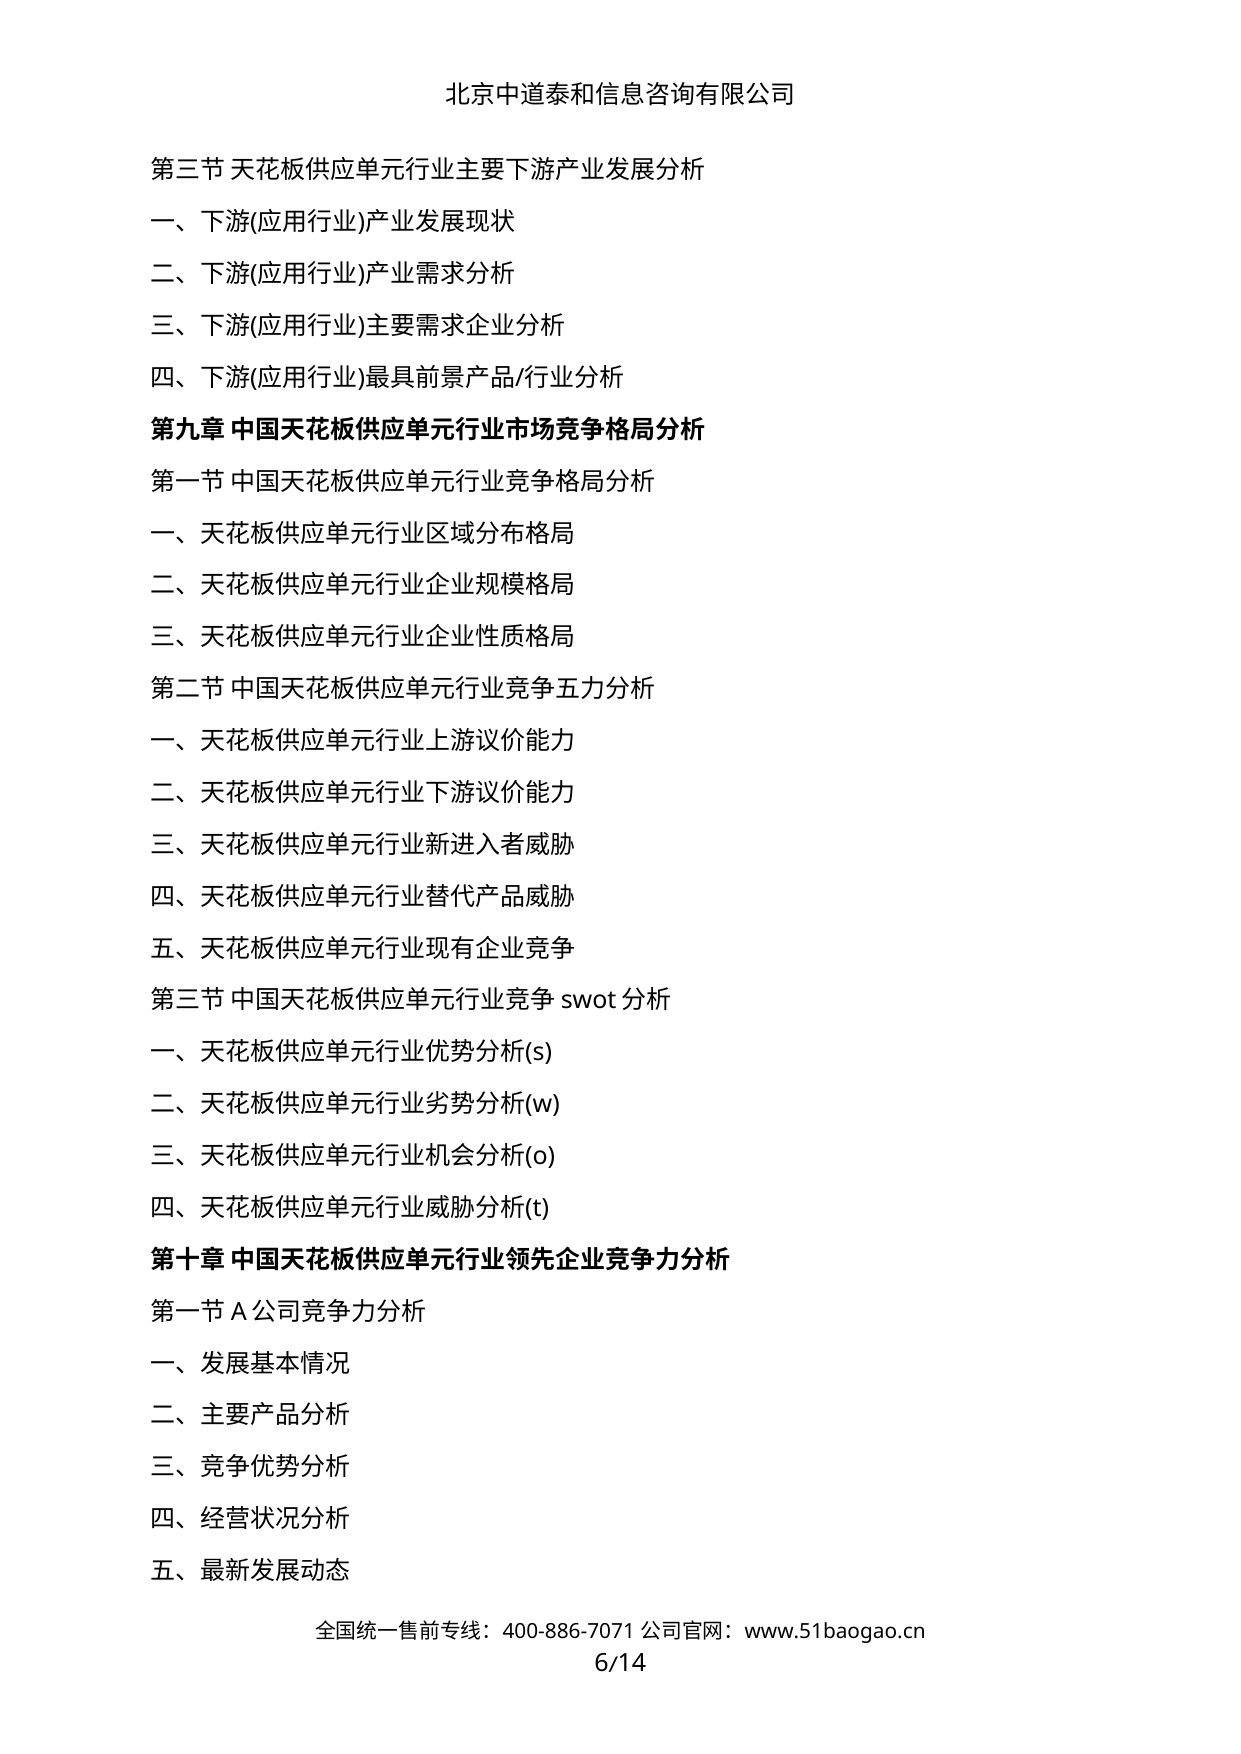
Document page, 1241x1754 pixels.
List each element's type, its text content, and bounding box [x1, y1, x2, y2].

text 三、竞争优势分析 [150, 1447, 1090, 1483]
text 一、天花板供应单元行业上游议价能力 [150, 721, 1090, 757]
text 二、天花板供应单元行业企业规模格局 [150, 565, 1090, 601]
text 第三节 中国天花板供应单元行业竞争swot分析 [150, 980, 1090, 1016]
text 三、天花板供应单元行业机会分析(o) [150, 1136, 1090, 1172]
text 第一节 A公司竞争力分析 [150, 1291, 1090, 1327]
text 第九章 中国天花板供应单元行业市场竞争格局分析 [150, 409, 1090, 446]
text 二、天花板供应单元行业下游议价能力 [150, 772, 1090, 809]
text 一、发展基本情况 [150, 1343, 1090, 1379]
text 四、天花板供应单元行业替代产品威胁 [150, 876, 1090, 912]
text 第一节 中国天花板供应单元行业竞争格局分析 [150, 461, 1090, 497]
text 二、天花板供应单元行业劣势分析(w) [150, 1084, 1090, 1120]
text 四、下游(应用行业)最具前景产品/行业分析 [150, 357, 1090, 394]
text 三、下游(应用行业)主要需求企业分析 [150, 306, 1090, 342]
text 第二节 中国天花板供应单元行业竞争五力分析 [150, 669, 1090, 705]
text 一、下游(应用行业)产业发展现状 [150, 202, 1090, 238]
text 二、下游(应用行业)产业需求分析 [150, 254, 1090, 290]
text 第十章 中国天花板供应单元行业领先企业竞争力分析 [150, 1239, 1090, 1276]
text 四、天花板供应单元行业威胁分析(t) [150, 1187, 1090, 1224]
text 第三节 天花板供应单元行业主要下游产业发展分析 [150, 150, 1090, 186]
text 三、天花板供应单元行业新进入者威胁 [150, 824, 1090, 861]
text 三、天花板供应单元行业企业性质格局 [150, 617, 1090, 653]
text 四、经营状况分析 [150, 1499, 1090, 1535]
text 五、最新发展动态 [150, 1551, 1090, 1587]
text 二、主要产品分析 [150, 1395, 1090, 1431]
text 一、天花板供应单元行业优势分析(s) [150, 1032, 1090, 1068]
text 一、天花板供应单元行业区域分布格局 [150, 513, 1090, 549]
text 五、天花板供应单元行业现有企业竞争 [150, 928, 1090, 964]
